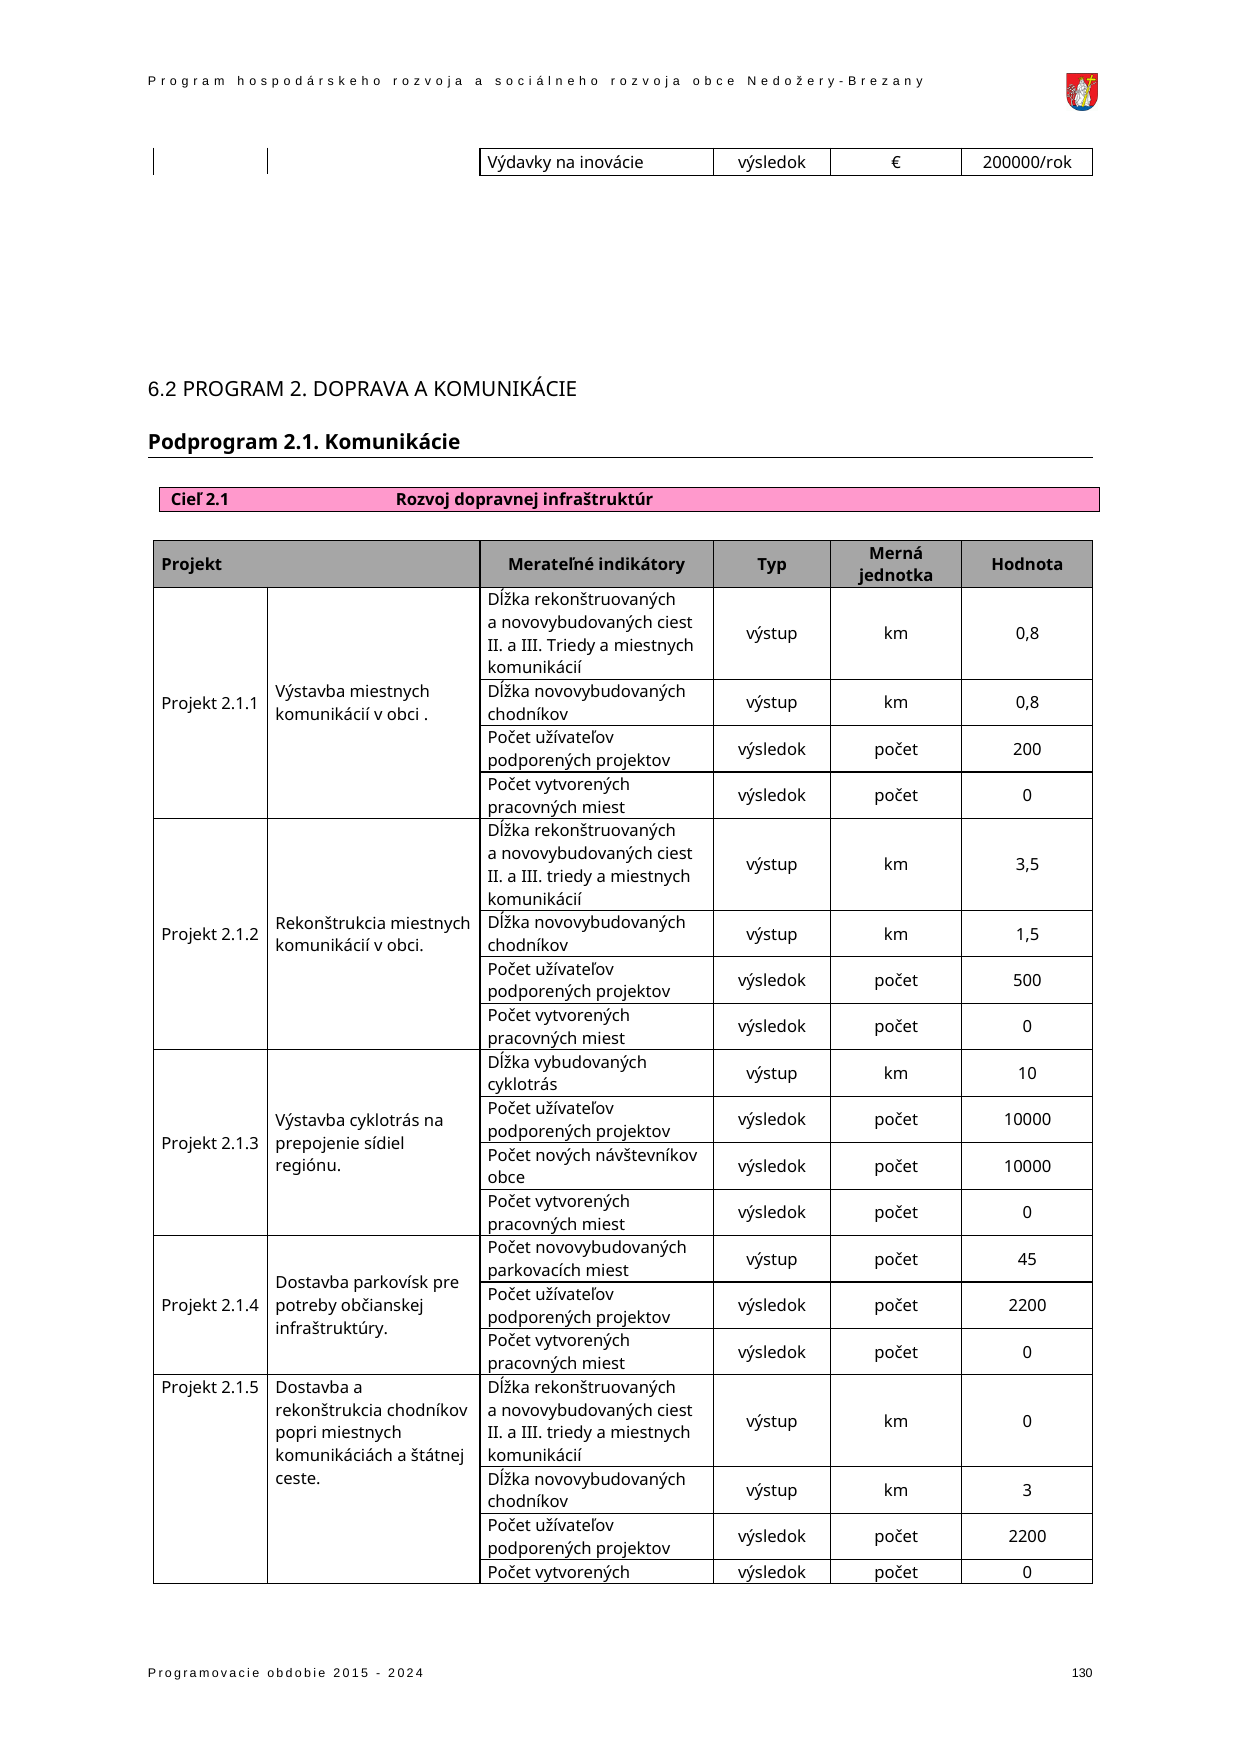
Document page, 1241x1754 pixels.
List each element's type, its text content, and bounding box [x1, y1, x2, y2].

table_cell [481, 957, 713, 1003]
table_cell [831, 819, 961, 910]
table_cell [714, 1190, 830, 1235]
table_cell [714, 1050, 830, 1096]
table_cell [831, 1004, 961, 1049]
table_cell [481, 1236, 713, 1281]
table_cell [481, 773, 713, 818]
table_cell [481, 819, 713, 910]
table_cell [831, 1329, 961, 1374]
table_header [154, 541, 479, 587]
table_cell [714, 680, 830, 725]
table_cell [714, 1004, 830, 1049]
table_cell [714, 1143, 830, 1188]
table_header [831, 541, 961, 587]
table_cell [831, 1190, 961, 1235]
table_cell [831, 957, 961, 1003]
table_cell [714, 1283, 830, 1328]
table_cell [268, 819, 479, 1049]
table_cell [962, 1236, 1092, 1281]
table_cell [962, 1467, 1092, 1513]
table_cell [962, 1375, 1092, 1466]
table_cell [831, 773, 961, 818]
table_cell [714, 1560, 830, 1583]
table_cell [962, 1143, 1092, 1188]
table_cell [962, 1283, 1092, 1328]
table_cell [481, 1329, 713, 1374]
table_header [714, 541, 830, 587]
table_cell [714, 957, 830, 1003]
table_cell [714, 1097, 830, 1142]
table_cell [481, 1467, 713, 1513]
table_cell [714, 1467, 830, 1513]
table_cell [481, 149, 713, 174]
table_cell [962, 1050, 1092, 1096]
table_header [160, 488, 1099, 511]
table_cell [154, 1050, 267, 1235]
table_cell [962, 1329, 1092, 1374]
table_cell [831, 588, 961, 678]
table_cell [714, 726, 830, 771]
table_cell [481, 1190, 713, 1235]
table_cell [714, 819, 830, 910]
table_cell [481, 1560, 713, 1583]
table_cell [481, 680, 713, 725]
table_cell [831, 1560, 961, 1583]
text Podprogram 2.1. Komunikácie [148, 427, 1093, 457]
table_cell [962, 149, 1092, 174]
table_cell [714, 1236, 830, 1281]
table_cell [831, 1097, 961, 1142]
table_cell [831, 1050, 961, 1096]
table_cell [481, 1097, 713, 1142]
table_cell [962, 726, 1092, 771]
picture [1066, 73, 1098, 111]
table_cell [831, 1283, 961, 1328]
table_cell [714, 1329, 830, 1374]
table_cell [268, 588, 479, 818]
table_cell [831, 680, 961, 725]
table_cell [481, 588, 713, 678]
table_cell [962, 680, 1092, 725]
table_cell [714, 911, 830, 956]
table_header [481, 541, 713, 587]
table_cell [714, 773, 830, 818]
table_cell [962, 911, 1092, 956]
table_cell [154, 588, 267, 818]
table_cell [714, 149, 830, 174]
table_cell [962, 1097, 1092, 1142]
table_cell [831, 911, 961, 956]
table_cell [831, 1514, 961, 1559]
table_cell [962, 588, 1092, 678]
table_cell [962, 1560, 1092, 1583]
subtitle 6.2 Program 2. Doprava a komunikácie [148, 374, 1093, 403]
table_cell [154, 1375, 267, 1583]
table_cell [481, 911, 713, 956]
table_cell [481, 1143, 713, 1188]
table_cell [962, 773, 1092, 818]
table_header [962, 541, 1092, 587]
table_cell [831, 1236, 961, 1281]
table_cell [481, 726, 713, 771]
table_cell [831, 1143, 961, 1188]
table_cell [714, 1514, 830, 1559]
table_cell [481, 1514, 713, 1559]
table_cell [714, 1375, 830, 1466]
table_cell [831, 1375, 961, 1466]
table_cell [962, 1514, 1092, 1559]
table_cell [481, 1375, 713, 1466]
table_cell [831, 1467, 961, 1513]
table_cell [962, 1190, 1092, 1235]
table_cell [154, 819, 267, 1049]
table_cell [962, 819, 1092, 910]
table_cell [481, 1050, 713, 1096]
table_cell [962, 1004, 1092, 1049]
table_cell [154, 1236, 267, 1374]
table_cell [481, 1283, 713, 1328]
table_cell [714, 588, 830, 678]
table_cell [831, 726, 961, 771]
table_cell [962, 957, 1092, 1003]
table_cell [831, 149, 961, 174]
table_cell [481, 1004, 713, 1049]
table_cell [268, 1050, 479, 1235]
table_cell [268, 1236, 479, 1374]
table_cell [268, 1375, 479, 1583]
